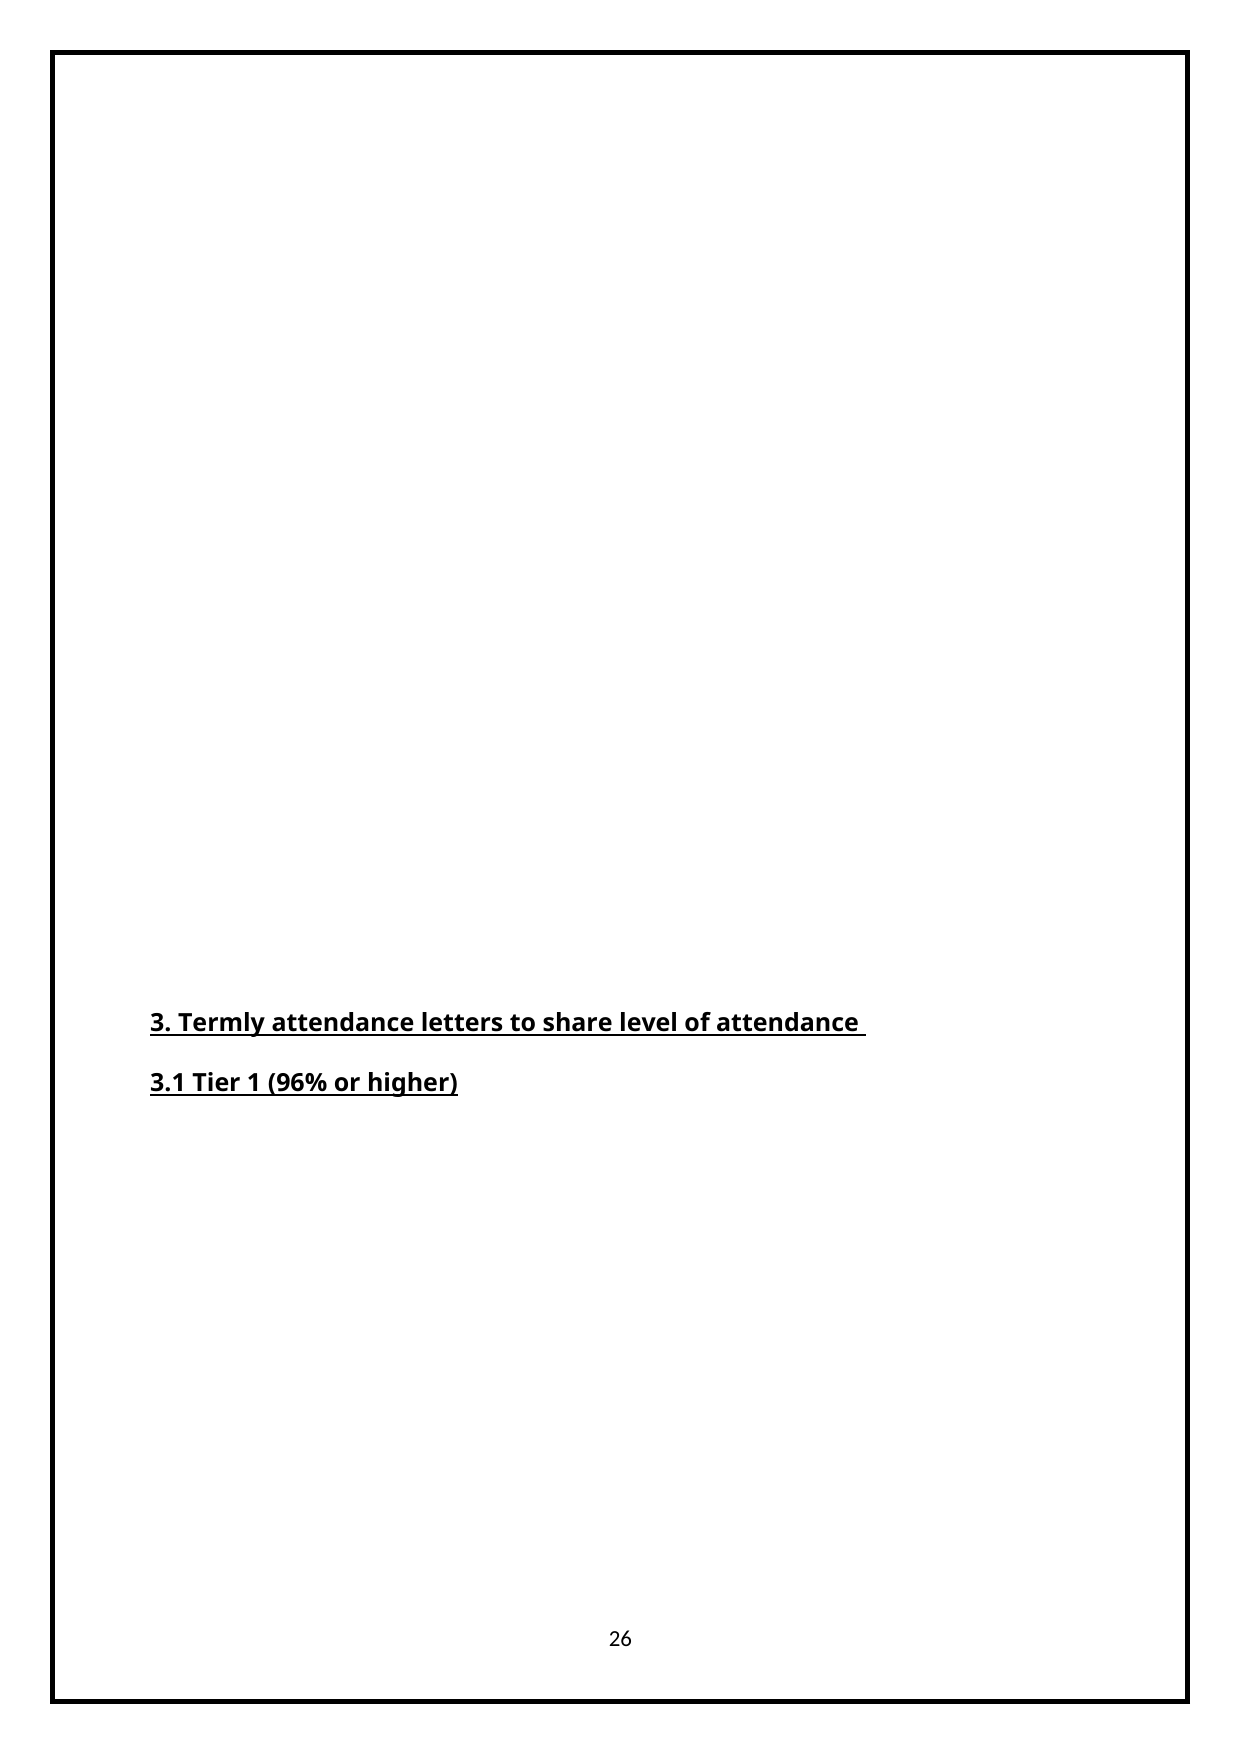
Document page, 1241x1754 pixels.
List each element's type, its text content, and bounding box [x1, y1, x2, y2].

text 3. Termly attendance letters to share level of attendance [150, 1005, 1090, 1039]
text 3.1 Tier 1 (96% or higher) [150, 1065, 1090, 1099]
